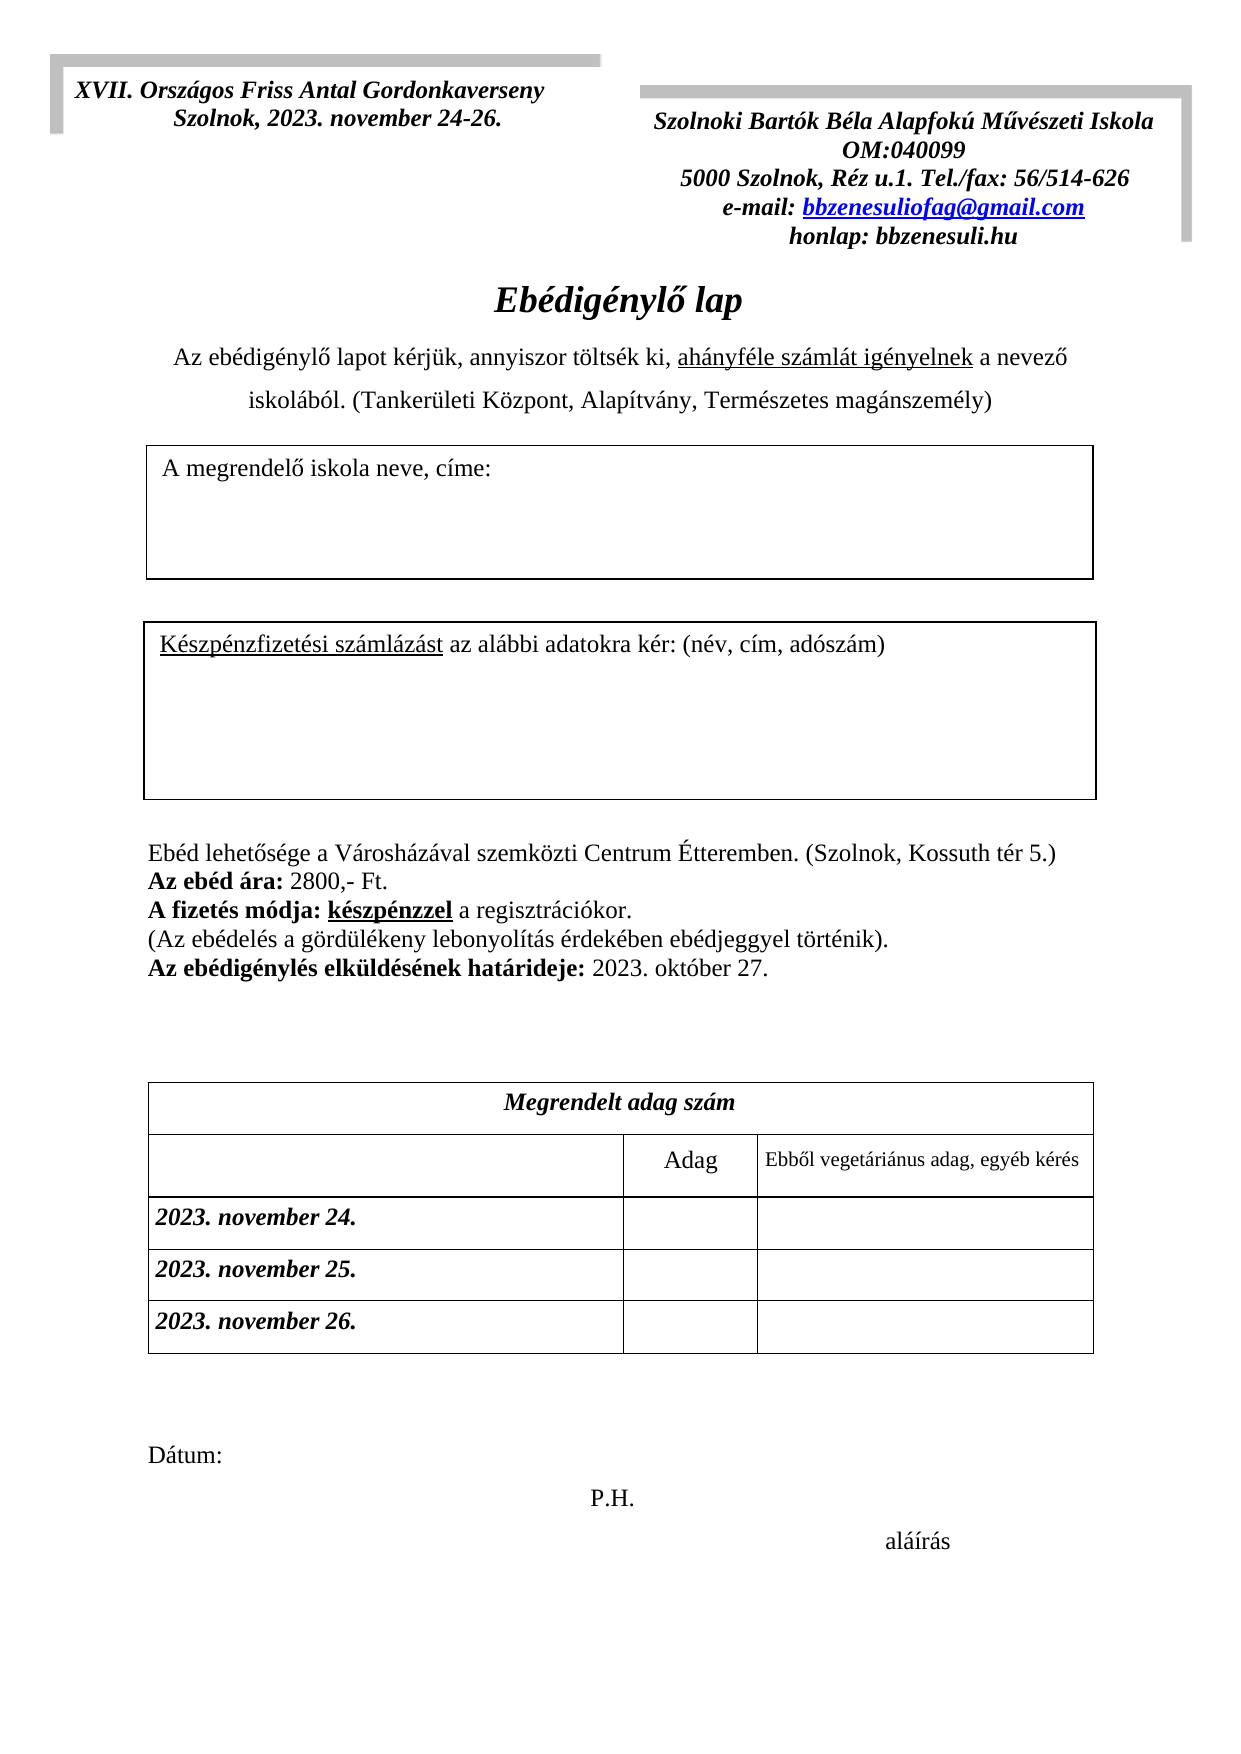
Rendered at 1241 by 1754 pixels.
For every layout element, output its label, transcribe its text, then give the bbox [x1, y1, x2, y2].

text Dátum: [148, 1440, 1093, 1468]
table_cell 2023. november 25. [149, 1250, 623, 1300]
table_cell Ebből vegetáriánus adag, egyéb kérés [758, 1135, 1093, 1196]
table_cell Adag [624, 1135, 757, 1196]
table_cell 2023. november 24. [149, 1198, 623, 1248]
table_cell [758, 1301, 1093, 1352]
table_cell [149, 1135, 623, 1196]
text (Az ebédelés a gördülékeny lebonyolítás érdekében ebédjeggyel történik). [148, 924, 1093, 953]
table_cell [758, 1198, 1093, 1248]
text P.H. [516, 1483, 1093, 1512]
text A fizetés módja: készpénzzel a regisztrációkor. [148, 895, 1093, 924]
text Az ebédigénylő lapot kérjük, annyiszor töltsék ki, ahányféle számlát igényelnek a nevező iskolából. (Tankerületi Központ, Alapítvány, Természetes magánszemély) [148, 342, 1093, 413]
table_cell [758, 1250, 1093, 1300]
text aláírás [664, 1526, 1093, 1555]
table_cell [624, 1301, 757, 1352]
table_header Megrendelt adag szám [149, 1083, 1093, 1134]
text Ebédigénylő lap [148, 277, 1093, 320]
text Ebéd lehetősége a Városházával szemközti Centrum Étteremben. (Szolnok, Kossuth tér 5.) [148, 838, 1093, 866]
table_cell 2023. november 26. [149, 1301, 623, 1352]
text Az ebédigénylés elküldésének határideje: 2023. október 27. [148, 953, 1093, 981]
table_cell [624, 1198, 757, 1248]
text Az ebéd ára: 2800,- Ft. [148, 866, 1093, 895]
table_cell [624, 1250, 757, 1300]
